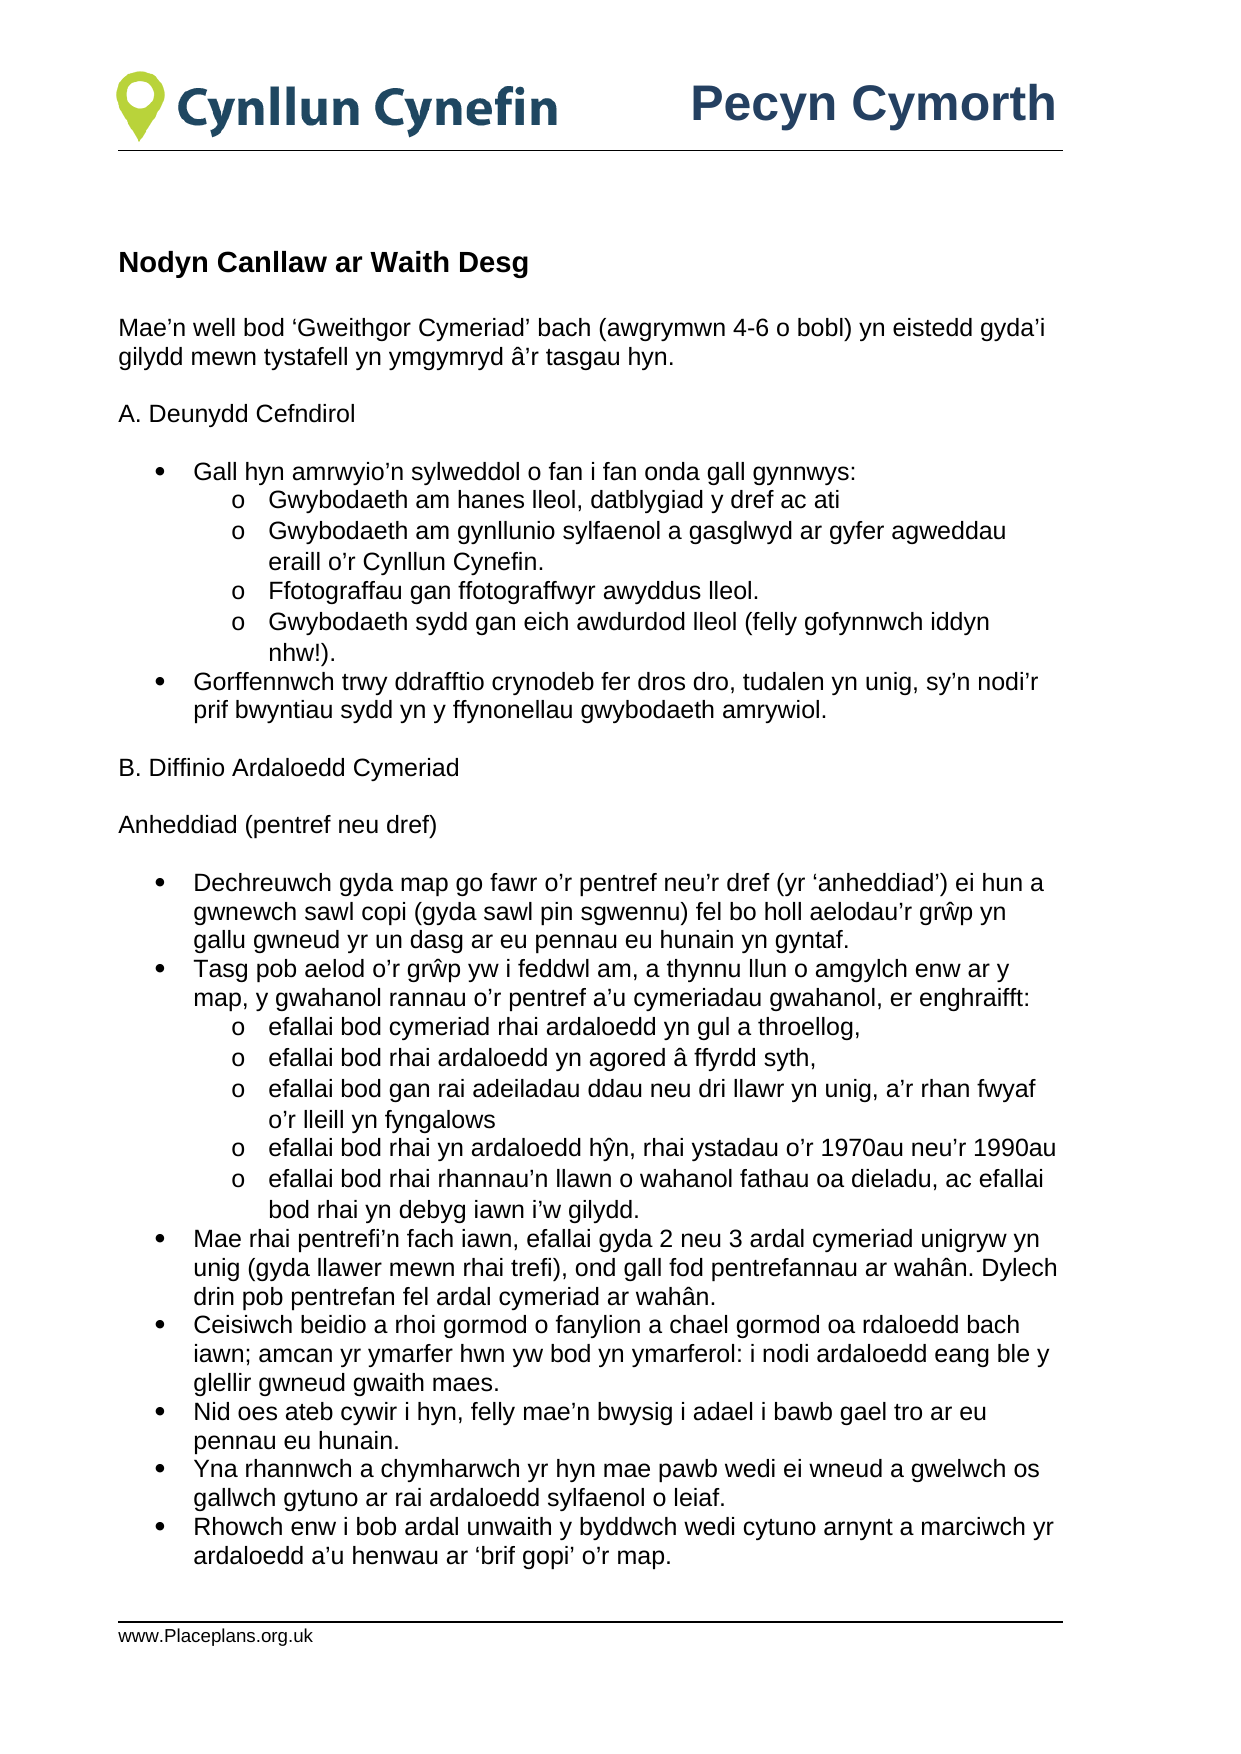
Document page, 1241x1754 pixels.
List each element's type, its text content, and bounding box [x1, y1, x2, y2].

list Mae rhai pentrefi’n fach iawn, efallai gyda 2 neu 3 ardal cymeriad unigryw yn unig (gyda llawer mewn rhai trefi), ond gall fod pentrefannau ar wahân. Dylech drin pob pentrefan fel ardal cymeriad ar wahân. [156, 1224, 1063, 1310]
list Gwybodaeth sydd gan eich awdurdod lleol (felly gofynnwch iddyn nhw!). [231, 607, 1063, 667]
text A. Deunydd Cefndirol [118, 399, 1063, 428]
list efallai bod rhai rhannau’n llawn o wahanol fathau oa dieladu, ac efallai bod rhai yn debyg iawn i’w gilydd. [231, 1164, 1063, 1224]
list efallai bod rhai yn ardaloedd hŷn, rhai ystadau o’r 1970au neu’r 1990au [231, 1133, 1063, 1164]
picture [109, 64, 560, 148]
text Nodyn Canllaw ar Waith Desg [118, 245, 1063, 279]
list efallai bod gan rai adeiladau ddau neu dri llawr yn unig, a’r rhan fwyaf o’r lleill yn fyngalows [231, 1074, 1063, 1133]
list Ffotograffau gan ffotograffwyr awyddus lleol. [231, 576, 1063, 607]
list efallai bod rhai ardaloedd yn agored â ffyrdd syth, [231, 1043, 1063, 1074]
list Nid oes ateb cywir i hyn, felly mae’n bwysig i adael i bawb gael tro ar eu pennau eu hunain. [156, 1397, 1063, 1454]
list Tasg pob aelod o’r grŵp yw i feddwl am, a thynnu llun o amgylch enw ar y map, y gwahanol rannau o’r pentref a’u cymeriadau gwahanol, er enghraifft: [156, 954, 1063, 1012]
text Mae’n well bod ‘Gweithgor Cymeriad’ bach (awgrymwn 4-6 o bobl) yn eistedd gyda’i gilydd mewn tystafell yn ymgymryd â’r tasgau hyn. [118, 313, 1063, 370]
text B. Diffinio Ardaloedd Cymeriad [118, 753, 1063, 782]
list Gall hyn amrwyio’n sylweddol o fan i fan onda gall gynnwys: [156, 456, 1063, 485]
list Dechreuwch gyda map go fawr o’r pentref neu’r dref (yr ‘anheddiad’) ei hun a gwnewch sawl copi (gyda sawl pin sgwennu) fel bo holl aelodau’r grŵp yn gallu gwneud yr un dasg ar eu pennau eu hunain yn gyntaf. [156, 868, 1063, 954]
list Yna rhannwch a chymharwch yr hyn mae pawb wedi ei wneud a gwelwch os gallwch gytuno ar rai ardaloedd sylfaenol o leiaf. [156, 1454, 1063, 1512]
list Ceisiwch beidio a rhoi gormod o fanylion a chael gormod oa rdaloedd bach iawn; amcan yr ymarfer hwn yw bod yn ymarferol: i nodi ardaloedd eang ble y glellir gwneud gwaith maes. [156, 1310, 1063, 1397]
list efallai bod cymeriad rhai ardaloedd yn gul a throellog, [231, 1012, 1063, 1043]
list Gwybodaeth am gynllunio sylfaenol a gasglwyd ar gyfer agweddau eraill o’r Cynllun Cynefin. [231, 516, 1063, 576]
text Anheddiad (pentref neu dref) [118, 810, 1063, 839]
list Gorffennwch trwy ddrafftio crynodeb fer dros dro, tudalen yn unig, sy’n nodi’r prif bwyntiau sydd yn y ffynonellau gwybodaeth amrywiol. [156, 667, 1063, 724]
list Rhowch enw i bob ardal unwaith y byddwch wedi cytuno arnynt a marciwch yr ardaloedd a’u henwau ar ‘brif gopi’ o’r map. [156, 1512, 1063, 1569]
list Gwybodaeth am hanes lleol, datblygiad y dref ac ati [231, 485, 1063, 516]
